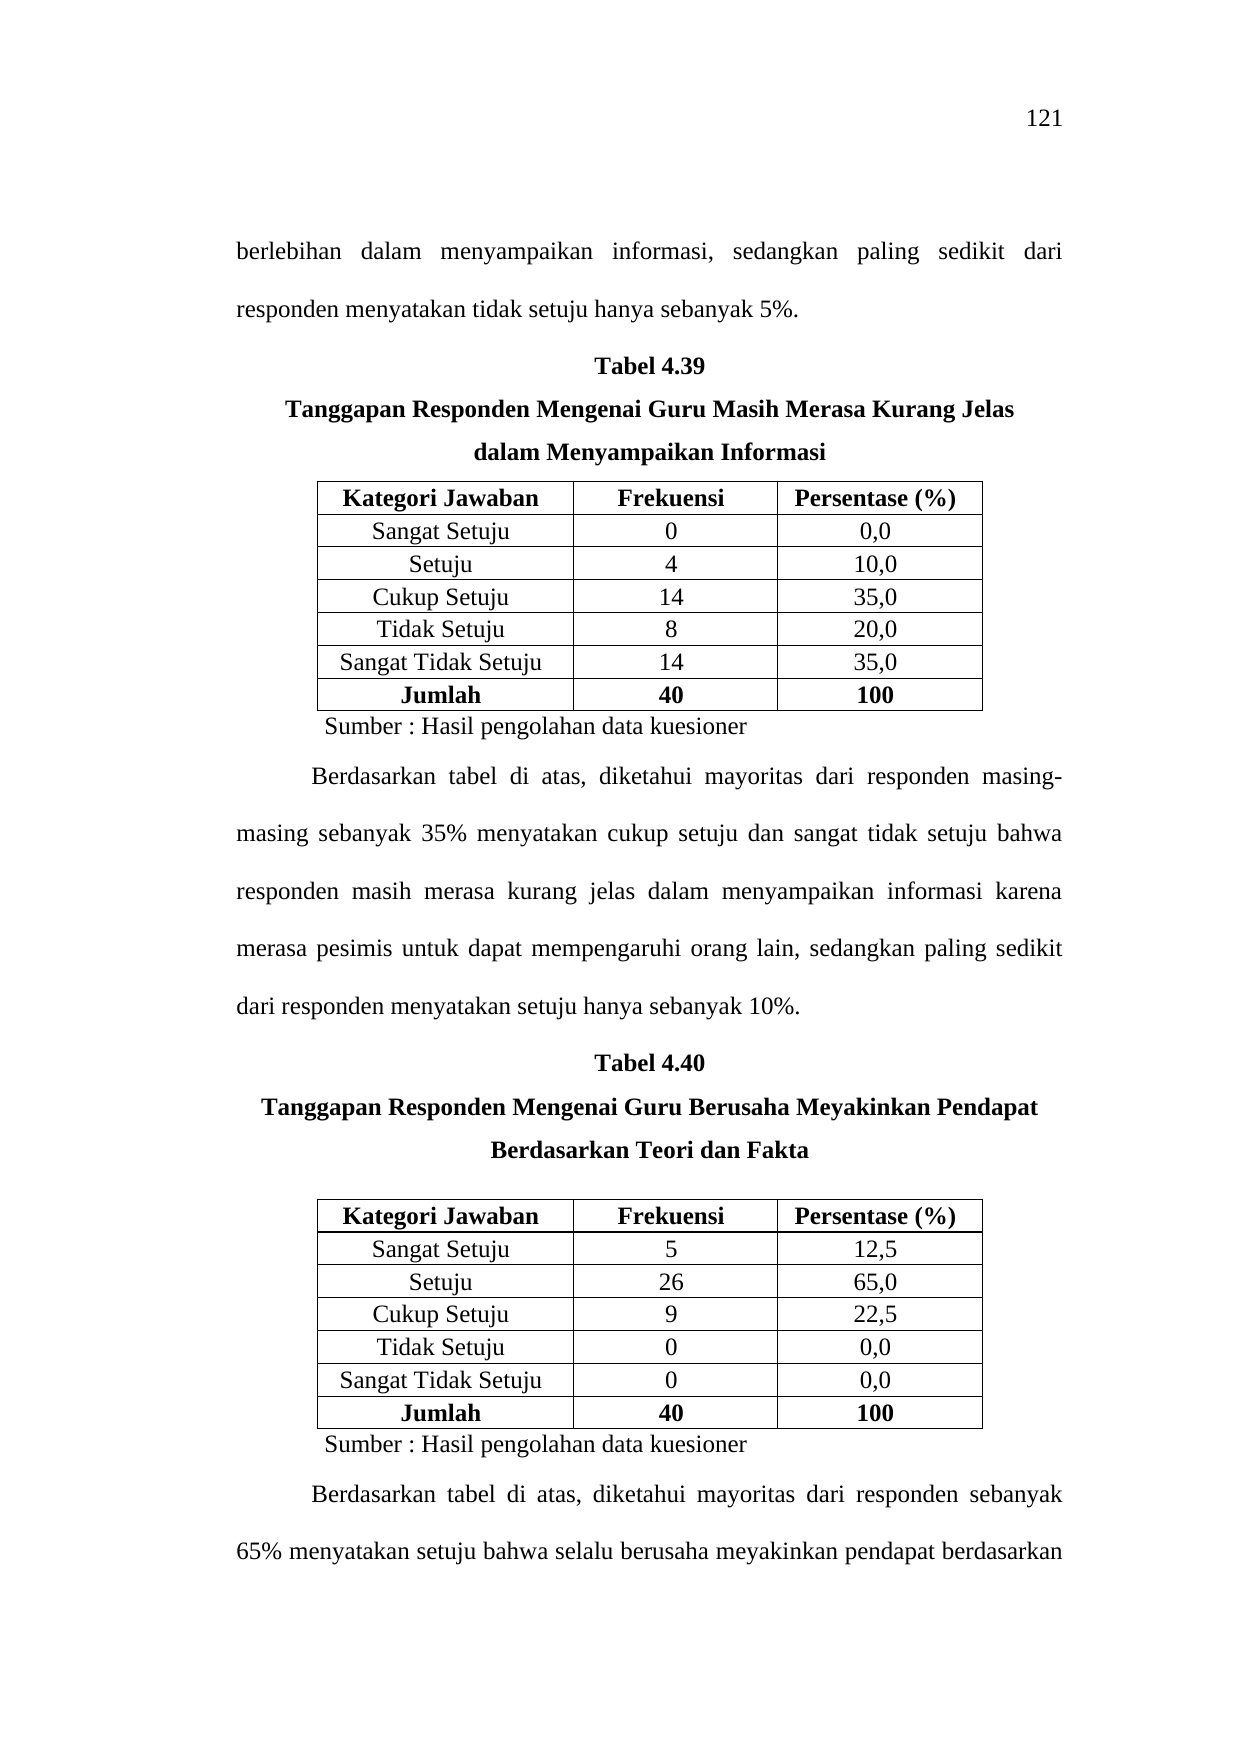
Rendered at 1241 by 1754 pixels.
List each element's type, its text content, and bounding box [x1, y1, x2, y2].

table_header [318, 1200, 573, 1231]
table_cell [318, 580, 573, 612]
text Sumber : Hasil pengolahan data kuesioner [249, 711, 1063, 740]
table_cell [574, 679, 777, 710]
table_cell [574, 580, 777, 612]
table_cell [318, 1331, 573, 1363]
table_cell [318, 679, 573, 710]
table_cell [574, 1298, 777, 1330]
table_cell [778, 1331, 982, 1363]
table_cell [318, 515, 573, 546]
text Tabel 4.39 [236, 351, 1063, 380]
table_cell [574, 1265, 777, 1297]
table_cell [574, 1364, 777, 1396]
text Tanggapan Responden Mengenai Guru Masih Merasa Kurang Jelas [236, 394, 1063, 423]
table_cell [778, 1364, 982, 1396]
text Sumber : Hasil pengolahan data kuesioner [249, 1429, 1063, 1458]
text Tanggapan Responden Mengenai Guru Berusaha Meyakinkan Pendapat Berdasarkan Teori dan Fakta [236, 1092, 1063, 1163]
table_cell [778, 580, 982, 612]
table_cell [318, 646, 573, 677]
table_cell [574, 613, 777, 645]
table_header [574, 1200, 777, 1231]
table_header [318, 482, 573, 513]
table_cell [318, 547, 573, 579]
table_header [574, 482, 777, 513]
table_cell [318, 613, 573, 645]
text Tabel 4.40 [236, 1048, 1063, 1077]
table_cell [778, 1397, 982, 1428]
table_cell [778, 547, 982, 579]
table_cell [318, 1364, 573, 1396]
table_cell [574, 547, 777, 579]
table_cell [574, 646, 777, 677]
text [236, 236, 1063, 322]
text Berdasarkan tabel di atas, diketahui mayoritas dari responden masing-masing sebanyak 35% menyatakan cukup setuju dan sangat tidak setuju bahwa responden masih merasa kurang jelas dalam menyampaikan informasi karena merasa pesimis untuk dapat mempengaruhi orang lain, sedangkan paling sedikit dari responden menyatakan setuju hanya sebanyak 10%. [236, 761, 1063, 1020]
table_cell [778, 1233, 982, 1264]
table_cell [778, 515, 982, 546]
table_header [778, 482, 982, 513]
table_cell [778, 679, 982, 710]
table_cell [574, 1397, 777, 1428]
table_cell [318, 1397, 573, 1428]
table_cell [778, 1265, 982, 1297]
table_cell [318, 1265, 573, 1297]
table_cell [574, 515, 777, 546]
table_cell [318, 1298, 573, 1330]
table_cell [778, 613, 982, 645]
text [236, 1479, 1063, 1565]
text dalam Menyampaikan Informasi [236, 437, 1063, 466]
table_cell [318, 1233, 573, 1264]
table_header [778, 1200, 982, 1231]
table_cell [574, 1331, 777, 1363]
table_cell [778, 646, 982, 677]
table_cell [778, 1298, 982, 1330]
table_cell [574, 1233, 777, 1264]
